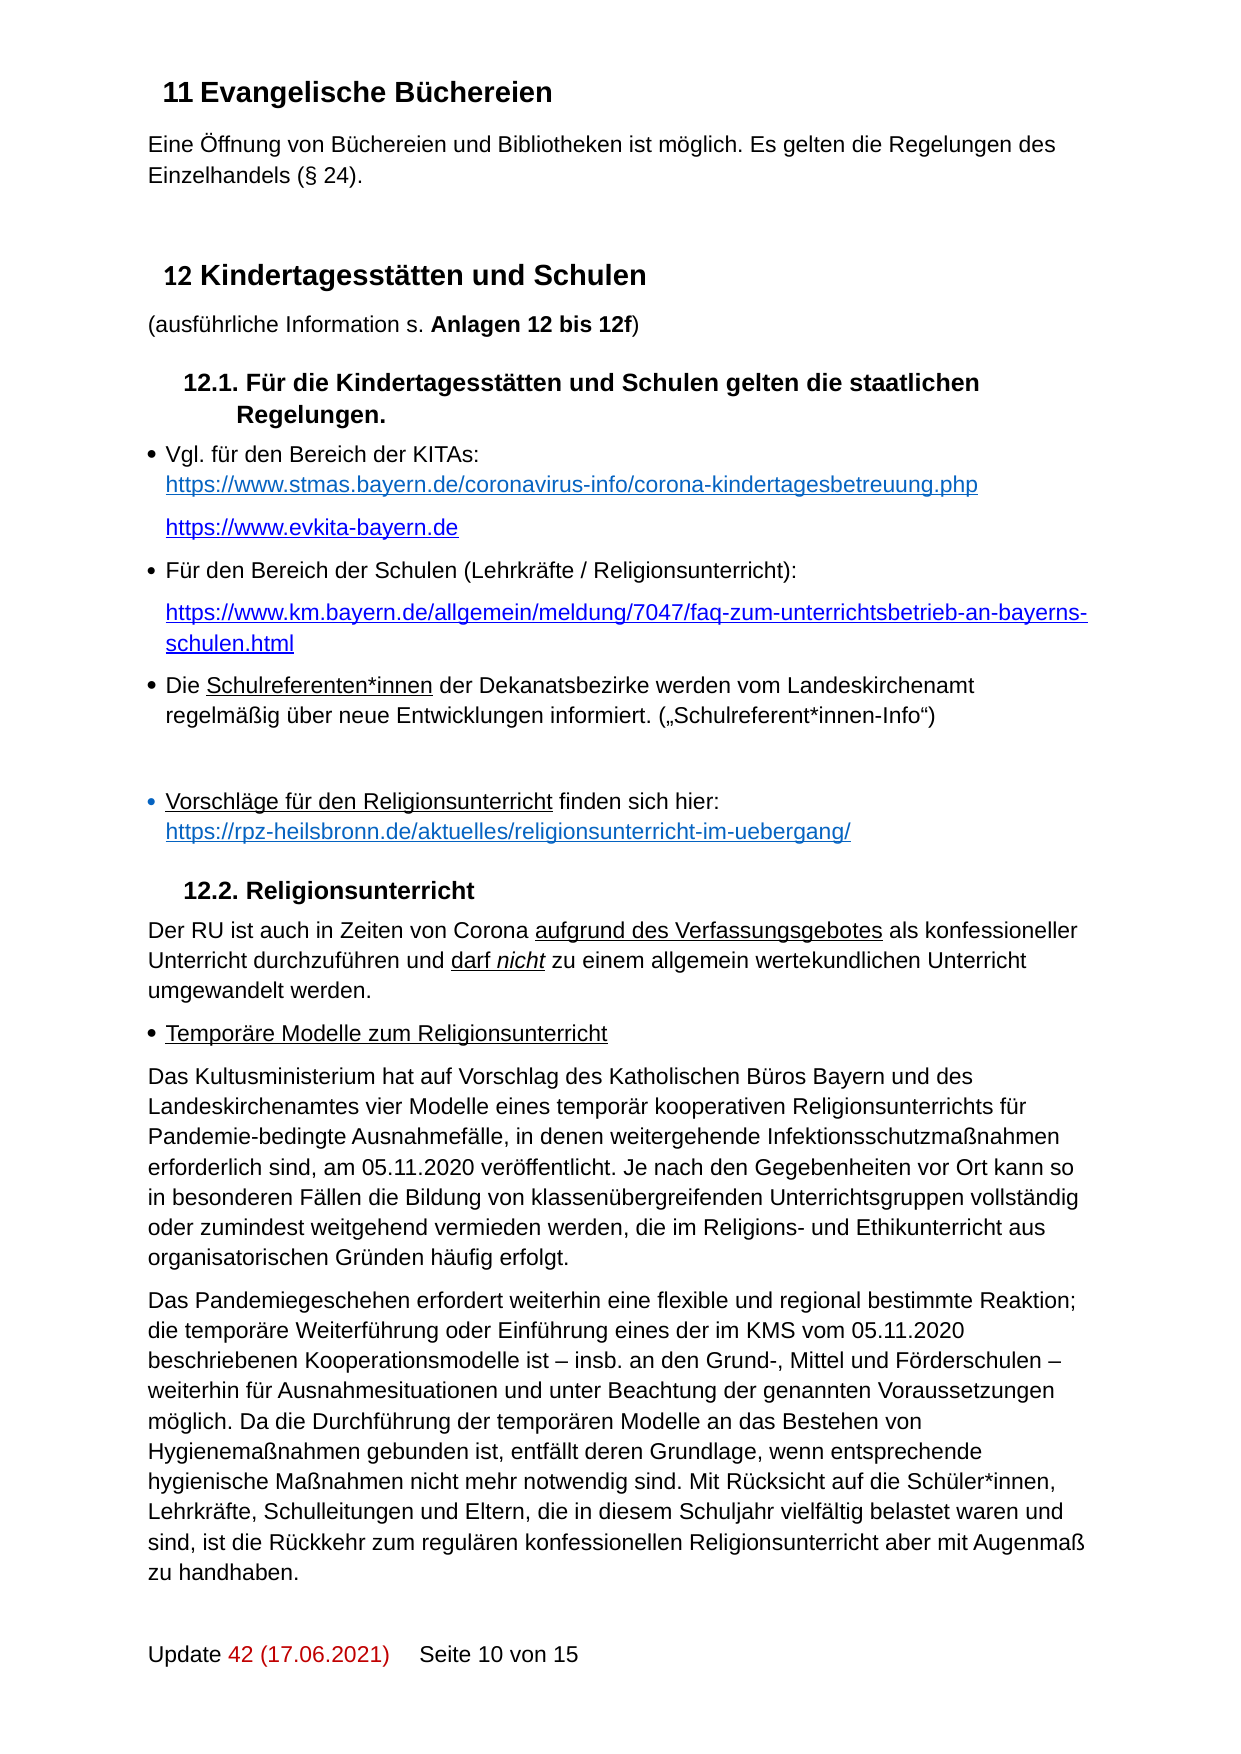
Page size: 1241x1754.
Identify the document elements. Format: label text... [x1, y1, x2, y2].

text https://www.km.bayern.de/allgemein/meldung/7047/faq-zum-unterrichtsbetrieb-an-bayerns-schulen.html [165, 599, 1093, 656]
list Temporäre Modelle zum Religionsunterricht [148, 1020, 1093, 1046]
list Die Schulreferenten*innen der Dekanatsbezirke werden vom Landeskirchenamt regelmäßig über neue Entwicklungen informiert. („Schulreferent*innen-Info“) [148, 672, 1093, 729]
text Das Kultusministerium hat auf Vorschlag des Katholischen Büros Bayern und des Landeskirchenamtes vier Modelle eines temporär kooperativen Religionsunterrichts für Pandemie-bedingte Ausnahmefälle, in denen weitergehende Infektionsschutzmaßnahmen erforderlich sind, am 05.11.2020 veröffentlicht. Je nach den Gegebenheiten vor Ort kann so in besonderen Fällen die Bildung von klassenübergreifenden Unterrichtsgruppen vollständig oder zumindest weitgehend vermieden werden, die im Religions- und Ethikunterricht aus organisatorischen Gründen häufig erfolgt. [148, 1063, 1093, 1270]
list Vorschläge für den Religionsunterricht finden sich hier: https://rpz-heilsbronn.de/aktuelles/religionsunterricht-im-uebergang/ [148, 788, 1093, 844]
text Der RU ist auch in Zeiten von Corona aufgrund des Verfassungsgebotes als konfessioneller Unterricht durchzuführen und darf nicht zu einem allgemein wertekundlichen Unterricht umgewandelt werden. [148, 917, 1093, 1004]
text Das Pandemiegeschehen erfordert weiterhin eine flexible und regional bestimmte Reaktion; die temporäre Weiterführung oder Einführung eines der im KMS vom 05.11.2020 beschriebenen Kooperationsmodelle ist – insb. an den Grund-, Mittel und Förderschulen – weiterhin für Ausnahmesituationen und unter Beachtung der genannten Voraussetzungen möglich. Da die Durchführung der temporären Modelle an das Bestehen von Hygienemaßnahmen gebunden ist, entfällt deren Grundlage, wenn entsprechende hygienische Maßnahmen nicht mehr notwendig sind. Mit Rücksicht auf die Schüler*innen, Lehrkräfte, Schulleitungen und Eltern, die in diesem Schuljahr vielfältig belastet waren und sind, ist die Rückkehr zum regulären konfessionellen Religionsunterricht aber mit Augenmaß zu handhaben. [148, 1287, 1093, 1585]
subtitle Religionsunterricht [183, 873, 1093, 904]
text Eine Öffnung von Büchereien und Bibliotheken ist möglich. Es gelten die Regelungen des Einzelhandels (§ 24). [148, 126, 1093, 188]
list Vgl. für den Bereich der KITAs: https://www.stmas.bayern.de/coronavirus-info/corona-kindertagesbetreuung.php [148, 441, 1093, 497]
list Für den Bereich der Schulen (Lehrkräfte / Religionsunterricht): [148, 557, 1093, 583]
text (ausführliche Information s. Anlagen 12 bis 12f) [148, 311, 1093, 337]
subtitle Kindertagesstätten und Schulen [162, 257, 1093, 293]
subtitle Für die Kindertagesstätten und Schulen gelten die staatlichen Regelungen. [183, 366, 1093, 428]
subtitle Evangelische Büchereien [162, 75, 1093, 108]
text https://www.evkita-bayern.de [148, 514, 1093, 540]
